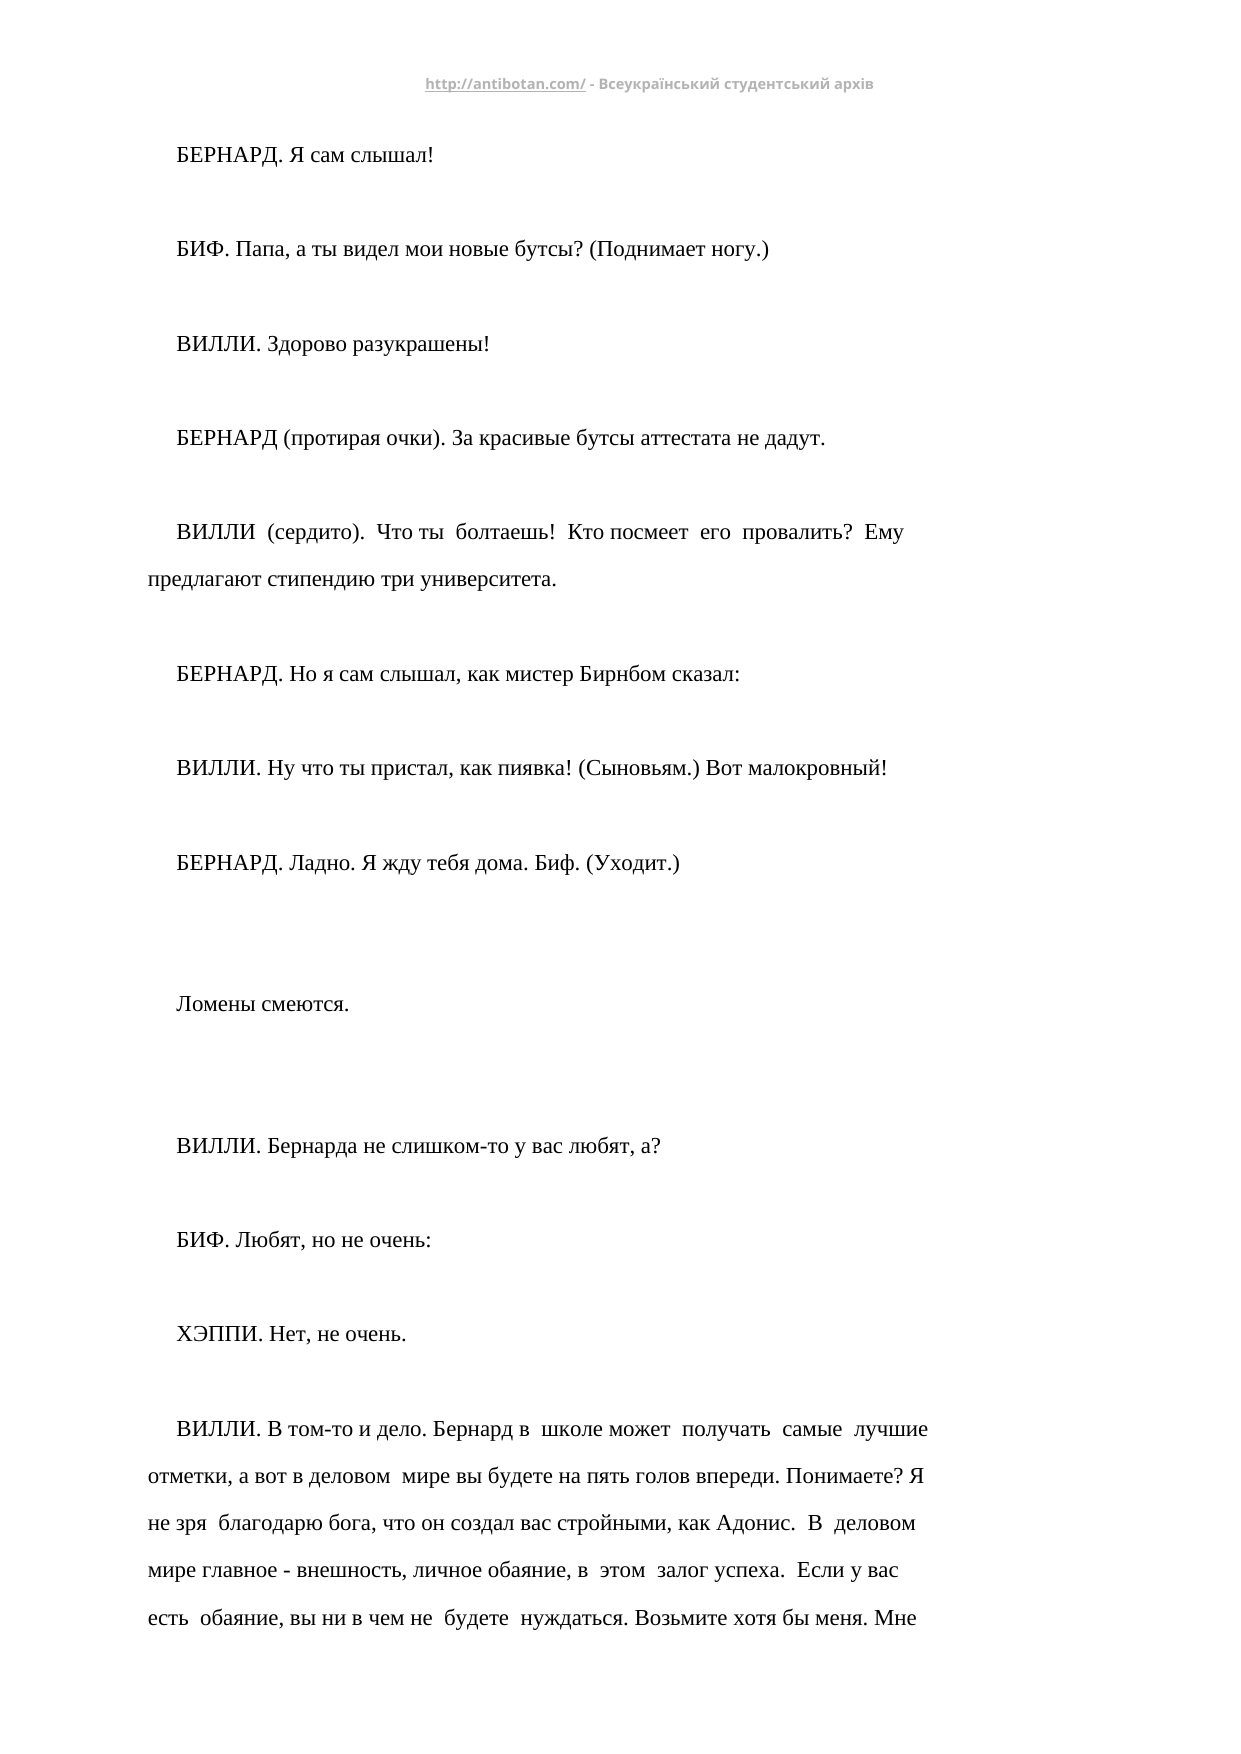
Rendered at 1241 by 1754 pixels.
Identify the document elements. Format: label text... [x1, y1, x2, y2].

text ХЭППИ. Нет, не очень. [148, 1321, 1152, 1347]
text ВИЛЛИ. Здорово разукрашены! [148, 329, 1152, 356]
text БЕРНАРД. Ладно. Я жду тебя дома. Биф. (Уходит.) [148, 849, 1152, 875]
text ВИЛЛИ. В том-то и дело. Бернард в школе может получать самые лучшие [148, 1415, 1152, 1441]
text БЕРНАРД (протирая очки). За красивые бутсы аттестата не дадут. [148, 424, 1152, 450]
text ВИЛЛИ (сердито). Что ты болтаешь! Кто посмеет его провалить? Ему [148, 518, 1152, 545]
text БЕРНАРД. Я сам слышал! [148, 141, 1152, 167]
text БЕРНАРД. Но я сам слышал, как мистер Бирнбом сказал: [148, 660, 1152, 686]
text БИФ. Папа, а ты видел мои новые бутсы? (Поднимает ногу.) [148, 235, 1152, 262]
text отметки, а вот в деловом мире вы будете на пять голов впереди. Понимаете? Я [148, 1462, 1152, 1488]
text есть обаяние, вы ни в чем не будете нуждаться. Возьмите хотя бы меня. Мне [148, 1604, 1152, 1630]
text не зря благодарю бога, что он создал вас стройными, как Адонис. В деловом [148, 1509, 1152, 1536]
text Ломены смеются. [148, 990, 1152, 1017]
text ВИЛЛИ. Ну что ты пристал, как пиявка! (Сыновьям.) Вот малокровный! [148, 754, 1152, 781]
text БИФ. Любят, но не очень: [148, 1226, 1152, 1252]
text ВИЛЛИ. Бернарда не слишком-то у вас любят, а? [148, 1132, 1152, 1158]
text предлагают стипендию три университета. [148, 566, 1152, 592]
text мире главное - внешность, личное обаяние, в этом залог успеха. Если у вас [148, 1556, 1152, 1583]
